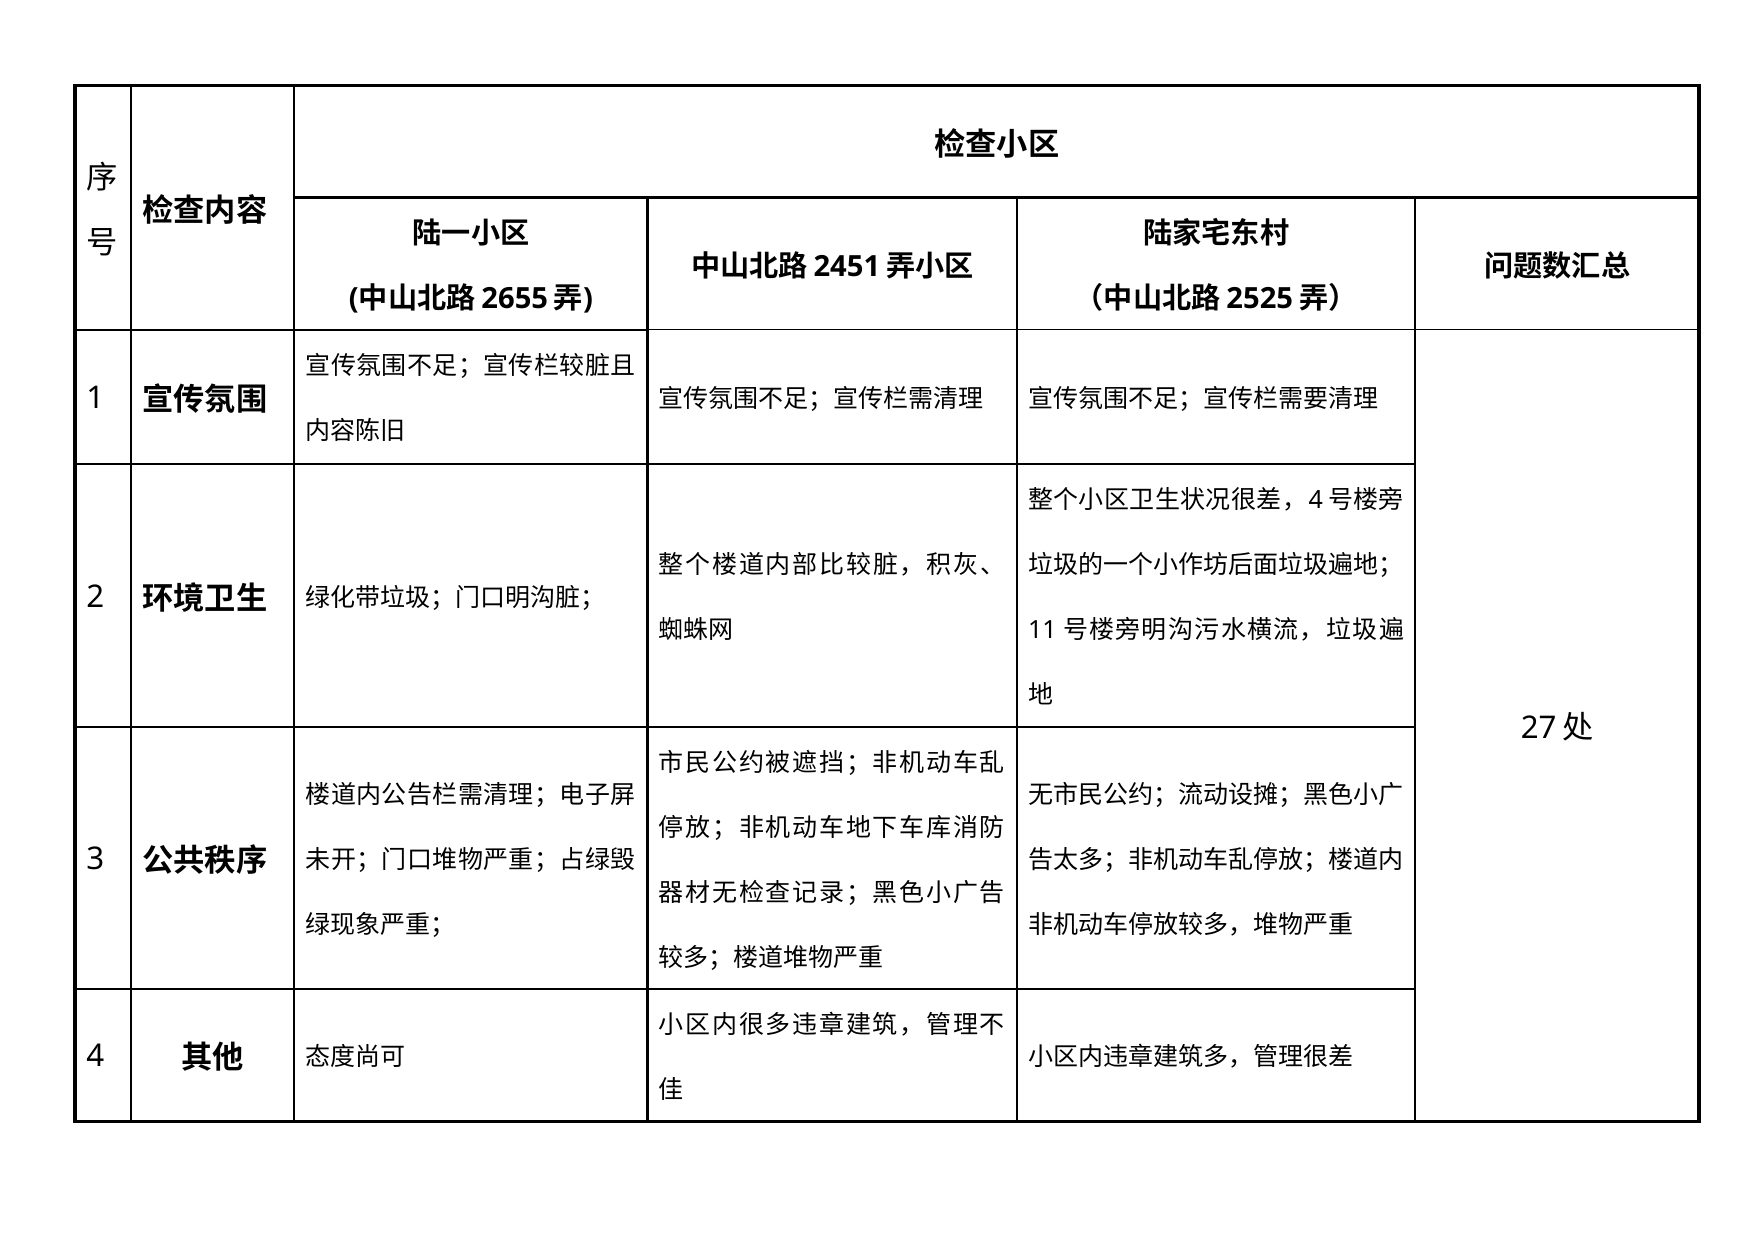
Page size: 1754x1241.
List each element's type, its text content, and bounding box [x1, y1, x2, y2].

table_header 序号 [77, 87, 130, 328]
table_cell 宣传氛围不足；宣传栏需要清理 [1018, 330, 1414, 462]
table_cell 态度尚可 [295, 990, 646, 1120]
table_cell 整个楼道内部比较脏，积灰、蜘蛛网 [649, 465, 1016, 726]
table_cell 1 [77, 331, 130, 462]
table_header 检查小区 [295, 87, 1697, 196]
table_cell 绿化带垃圾；门口明沟脏； [295, 465, 646, 726]
table_cell 楼道内公告栏需清理；电子屏未开；门口堆物严重；占绿毁绿现象严重； [295, 728, 646, 988]
table_cell 环境卫生 [132, 465, 293, 726]
table_cell 问题数汇总 [1416, 199, 1697, 328]
table_cell 小区内违章建筑多，管理很差 [1018, 990, 1414, 1120]
table_cell 27处 [1416, 330, 1697, 1120]
table_cell 陆一小区 (中山北路2655弄) [295, 199, 646, 328]
table_cell 中山北路2451弄小区 [649, 199, 1016, 328]
table_cell 无市民公约；流动设摊；黑色小广告太多；非机动车乱停放；楼道内非机动车停放较多，堆物严重 [1018, 728, 1414, 988]
table_cell 4 [77, 990, 130, 1120]
table_cell 3 [77, 728, 130, 988]
table_cell 2 [77, 465, 130, 726]
table_cell 公共秩序 [132, 728, 293, 988]
table_cell 宣传氛围 [132, 331, 293, 462]
table_cell 宣传氛围不足；宣传栏较脏且内容陈旧 [295, 331, 646, 462]
table_cell 宣传氛围不足；宣传栏需清理 [649, 330, 1016, 462]
table_cell 其他 [132, 990, 293, 1120]
table_cell 整个小区卫生状况很差，4号楼旁垃圾的一个小作坊后面垃圾遍地；11号楼旁明沟污水横流，垃圾遍地 [1018, 465, 1414, 726]
table_cell 市民公约被遮挡；非机动车乱停放；非机动车地下车库消防器材无检查记录；黑色小广告较多；楼道堆物严重 [649, 728, 1016, 988]
table_cell 陆家宅东村 （中山北路2525弄） [1018, 199, 1414, 328]
table_header 检查内容 [132, 87, 293, 328]
table_cell 小区内很多违章建筑，管理不佳 [649, 990, 1016, 1120]
